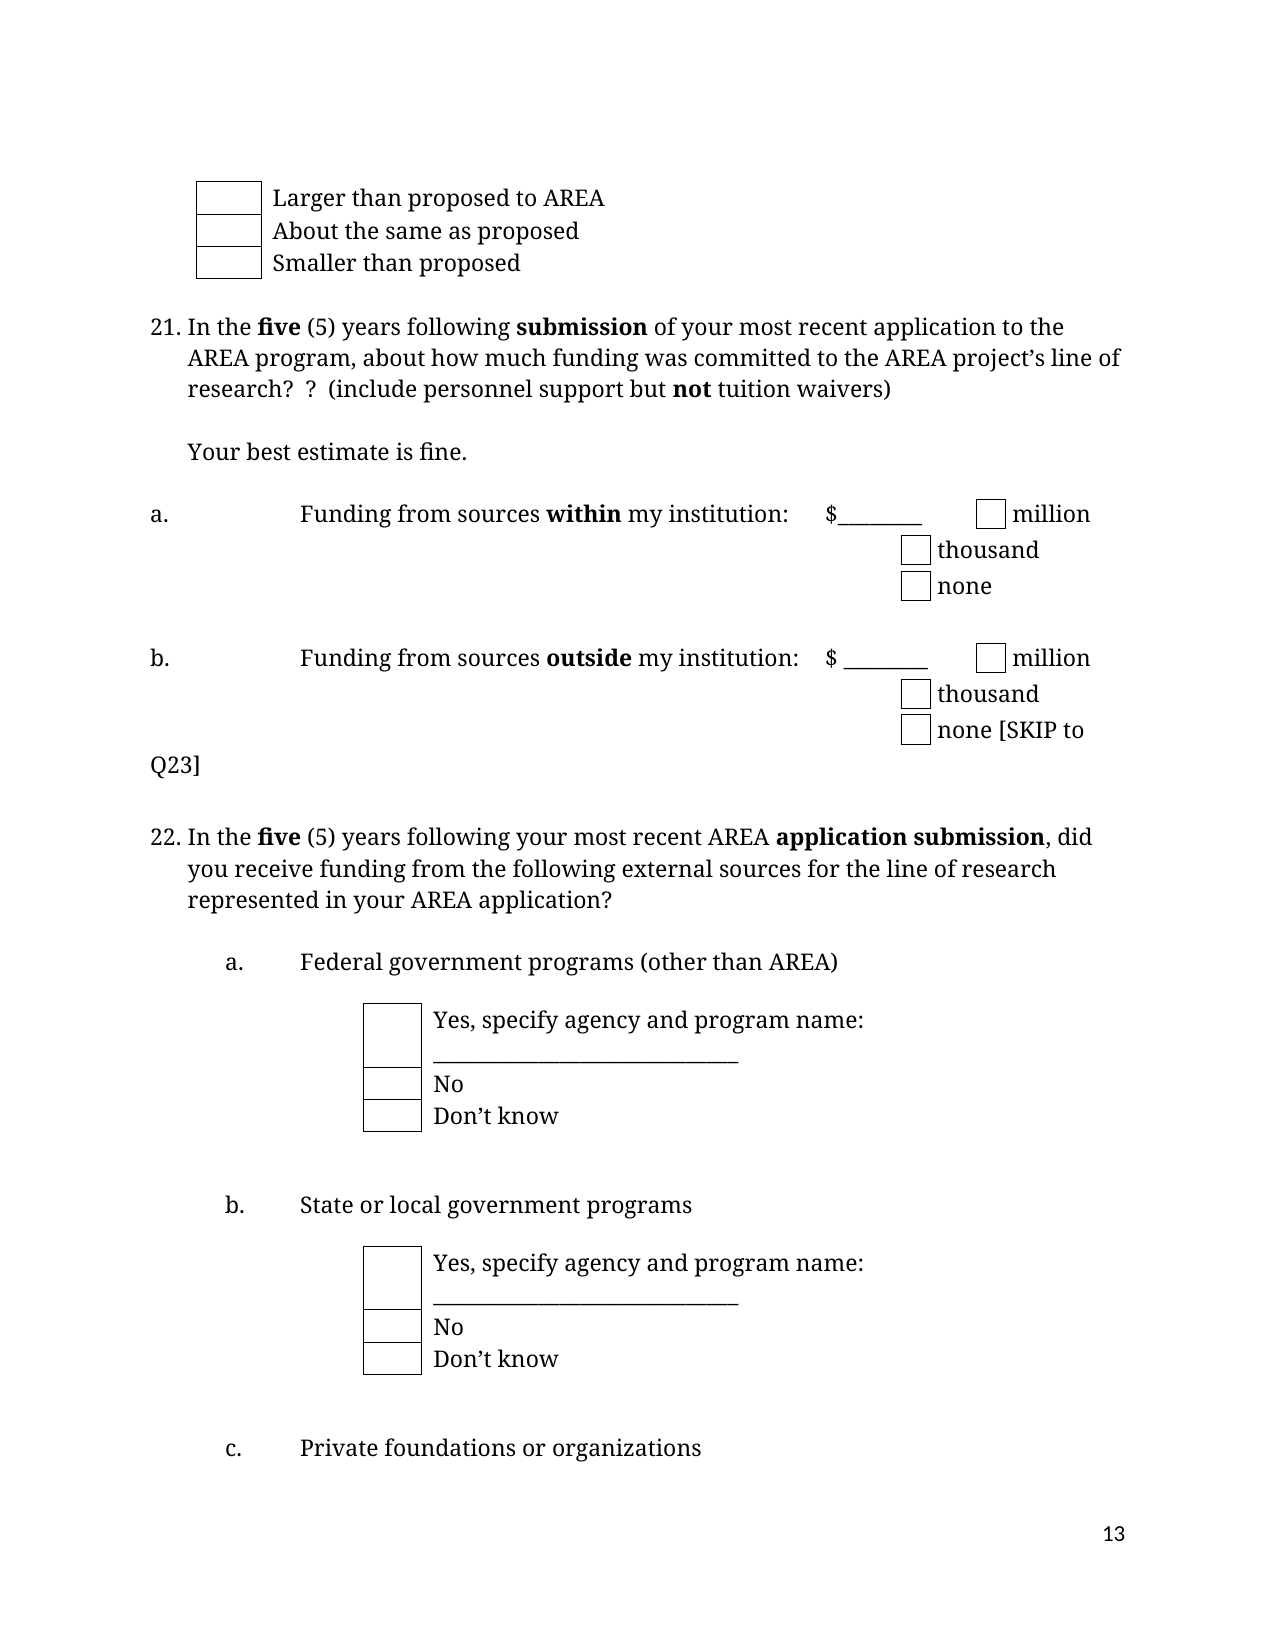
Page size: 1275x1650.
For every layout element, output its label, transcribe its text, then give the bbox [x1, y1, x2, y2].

table_cell [364, 1343, 421, 1374]
table_cell No [422, 1067, 1136, 1099]
text none [SKIP to Q23] [150, 713, 1125, 781]
table_cell No [422, 1309, 1136, 1342]
table_cell Smaller than proposed [262, 246, 1113, 278]
text thousand [825, 534, 1125, 565]
text a. Funding from sources within my institution: $________ million [150, 498, 1125, 529]
table_cell About the same as proposed [262, 214, 1113, 246]
table_header [364, 1004, 421, 1067]
text a. Federal government programs (other than AREA) [150, 946, 1125, 978]
table_header [197, 182, 261, 213]
table_header [364, 1247, 421, 1309]
table_header Larger than proposed to AREA [262, 181, 1113, 213]
text thousand [825, 678, 1125, 709]
text c. Private foundations or organizations [150, 1432, 1125, 1463]
table_cell [364, 1310, 421, 1342]
table_cell [364, 1068, 421, 1099]
table_cell Don’t know [422, 1099, 1136, 1131]
list In the five (5) years following submission of your most recent application to the AREA program, about how much funding was committed to the AREA project’s line of research? ? (include personnel support but not tuition waivers) [150, 310, 1125, 404]
table_cell [364, 1100, 421, 1131]
text b. Funding from sources outside my institution: $ ________ million [150, 642, 1125, 673]
table_cell [197, 247, 261, 278]
text b. State or local government programs [150, 1189, 1125, 1220]
table_cell [197, 215, 261, 246]
list Your best estimate is fine. [187, 435, 1125, 467]
list In the five (5) years following your most recent AREA application submission, did you receive funding from the following external sources for the line of research represented in your AREA application? [150, 821, 1125, 915]
text none [150, 570, 1125, 601]
table_header Yes, specify agency and program name: _____________________________ [422, 1246, 1136, 1309]
table_header Yes, specify agency and program name: _____________________________ [422, 1003, 1136, 1067]
table_cell Don’t know [422, 1342, 1136, 1374]
